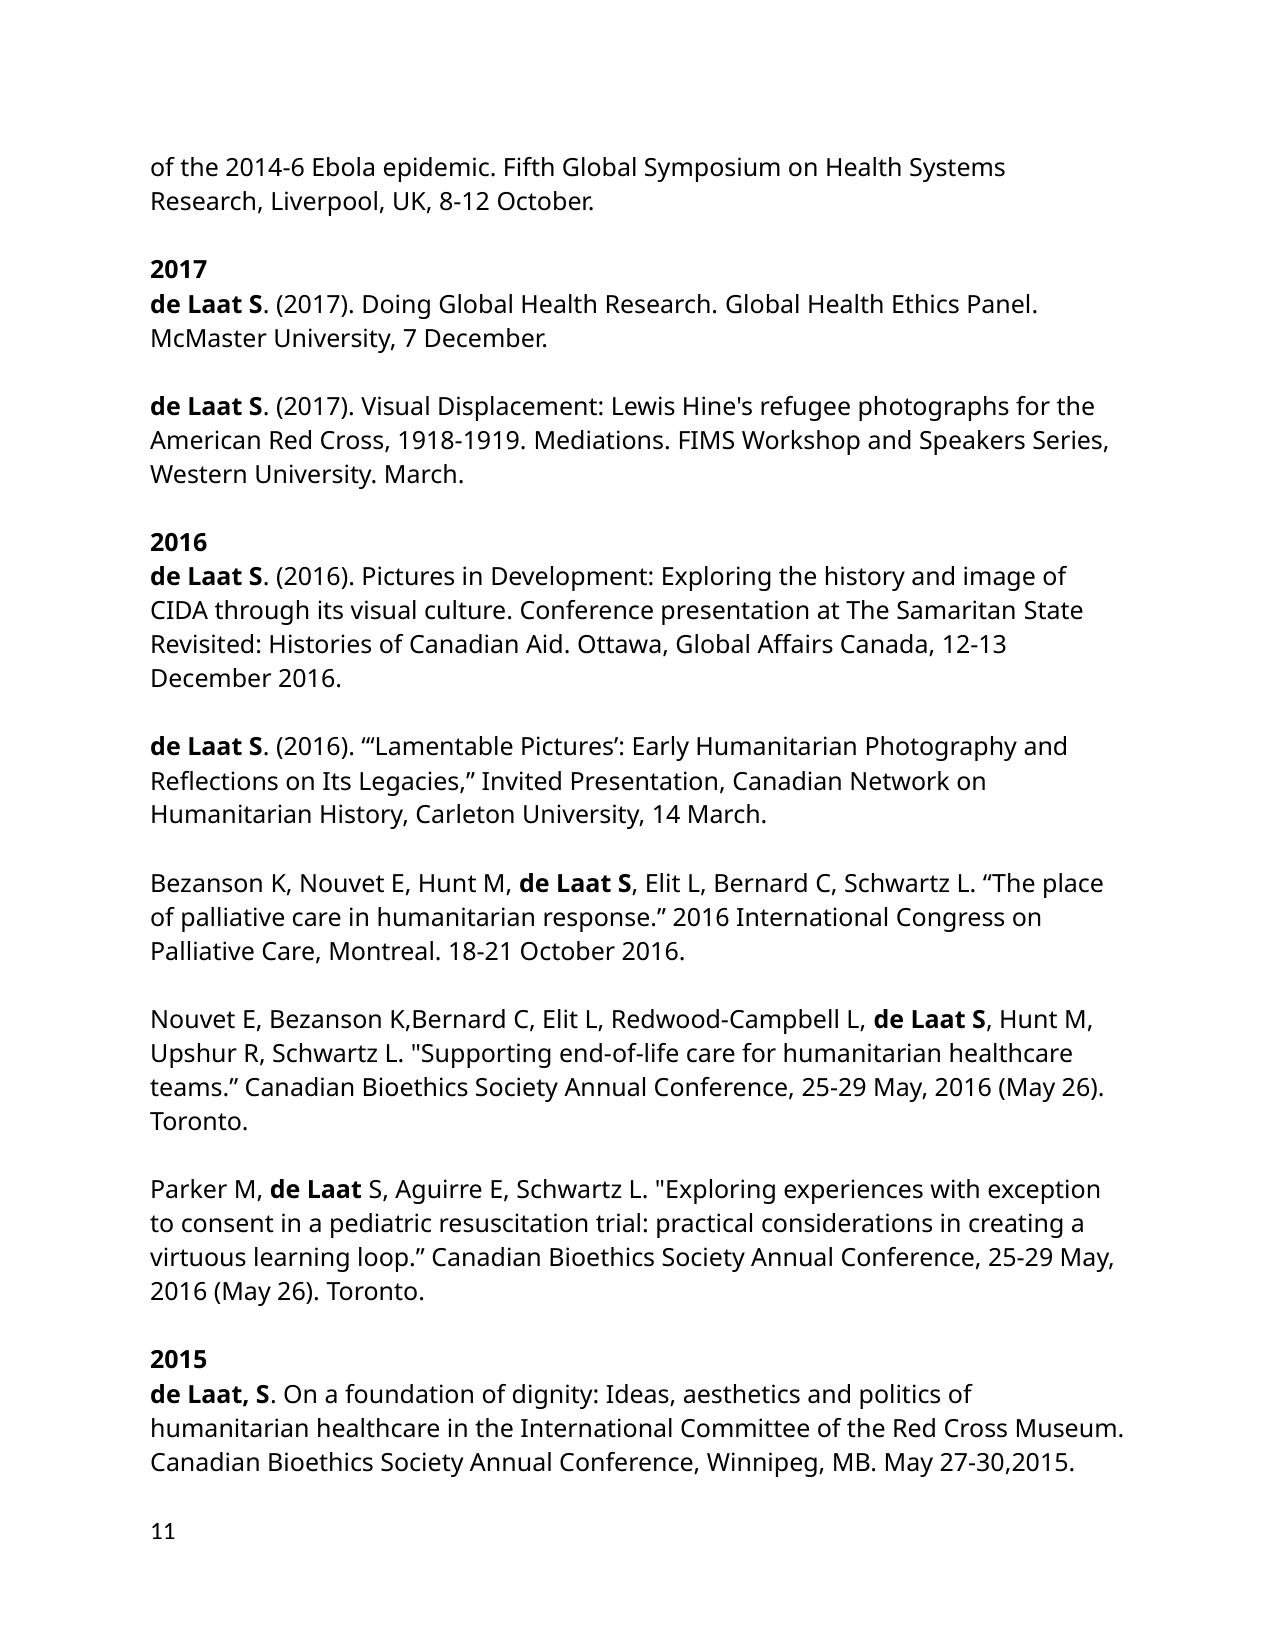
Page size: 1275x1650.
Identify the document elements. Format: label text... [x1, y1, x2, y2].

text 2017 [150, 252, 1125, 286]
text de Laat S. (2016). “‘Lamentable Pictures’: Early Humanitarian Photography and Reflections on Its Legacies,” Invited Presentation, Canadian Network on Humanitarian History, Carleton University, 14 March. [150, 729, 1125, 831]
text Bezanson K, Nouvet E, Hunt M, de Laat S, Elit L, Bernard C, Schwartz L. “The place of palliative care in humanitarian response.” 2016 International Congress on Palliative Care, Montreal. 18-21 October 2016. [150, 865, 1125, 967]
text Nouvet E, Bezanson K,Bernard C, Elit L, Redwood-Campbell L, de Laat S, Hunt M, Upshur R, Schwartz L. "Supporting end-of-life care for humanitarian healthcare teams.” Canadian Bioethics Society Annual Conference, 25-29 May, 2016 (May 26). Toronto. [150, 1002, 1125, 1138]
text 2015 [150, 1342, 1125, 1376]
text de Laat S. (2017). Doing Global Health Research. Global Health Ethics Panel. McMaster University, 7 December. de Laat S. (2017). Visual Displacement: Lewis Hine's refugee photographs for the American Red Cross, 1918-1919. Mediations. FIMS Workshop and Speakers Series, Western University. March. [150, 286, 1125, 491]
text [150, 150, 1125, 218]
text 2016 [150, 525, 1125, 559]
text de Laat S. (2016). Pictures in Development: Exploring the history and image of CIDA through its visual culture. Conference presentation at The Samaritan State Revisited: Histories of Canadian Aid. Ottawa, Global Affairs Canada, 12-13 December 2016. [150, 559, 1125, 695]
text Parker M, de Laat S, Aguirre E, Schwartz L. "Exploring experiences with exception to consent in a pediatric resuscitation trial: practical considerations in creating a virtuous learning loop.” Canadian Bioethics Society Annual Conference, 25-29 May, 2016 (May 26). Toronto. [150, 1172, 1125, 1308]
text de Laat, S. On a foundation of dignity: Ideas, aesthetics and politics of humanitarian healthcare in the International Committee of the Red Cross Museum. Canadian Bioethics Society Annual Conference, Winnipeg, MB. May 27-30,2015. [150, 1376, 1125, 1478]
